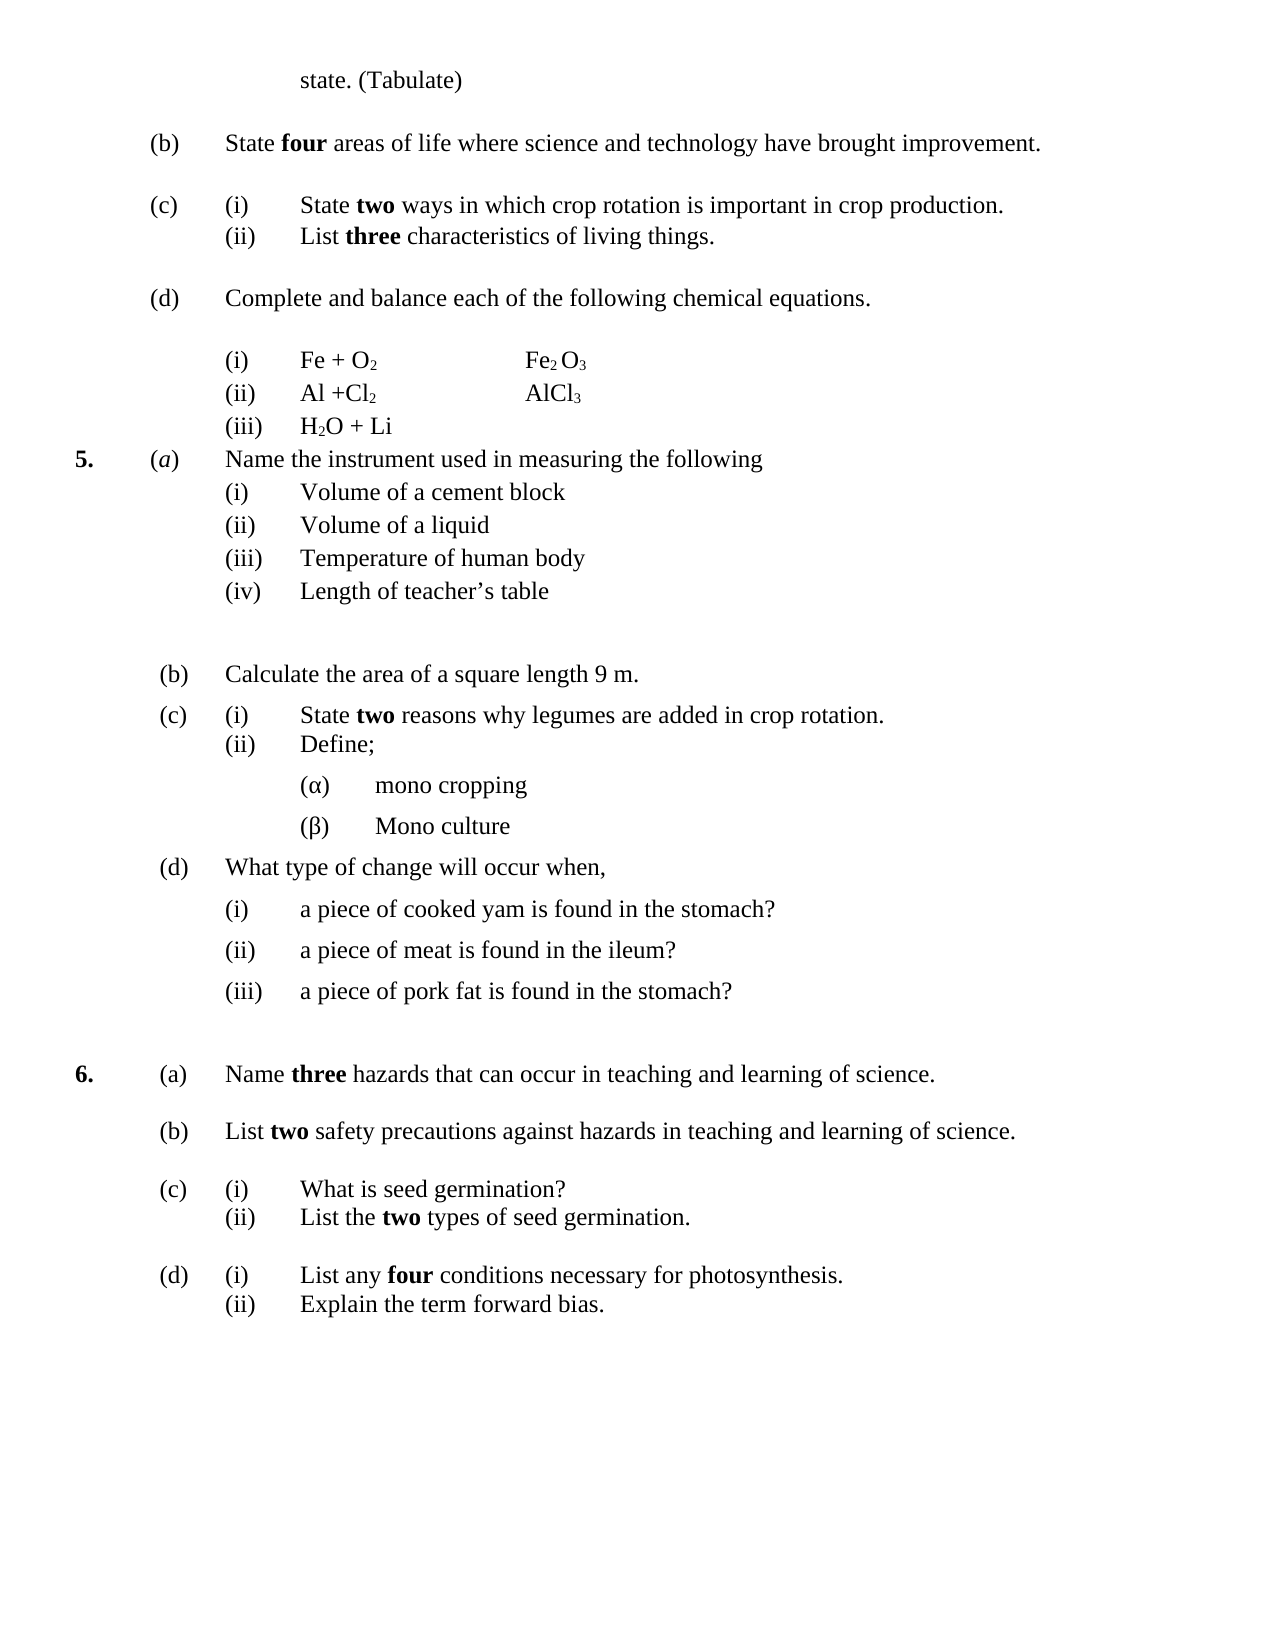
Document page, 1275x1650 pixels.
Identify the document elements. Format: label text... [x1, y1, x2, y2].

text (β) Mono culture [75, 811, 1228, 840]
text (b) Calculate the area of a square length 9 m. [75, 659, 1228, 687]
list (d) (i) List any four conditions necessary for photosynthesis. [75, 1260, 1228, 1289]
list (ii) Al +Cl2 AlCl3 [150, 378, 1228, 407]
list (i) Volume of a cement block [75, 477, 1228, 506]
list (c) (i) State two ways in which crop rotation is important in crop production. [75, 190, 1228, 218]
list 6. (a) Name three hazards that can occur in teaching and learning of science. [75, 1059, 1228, 1087]
list (iii) a piece of pork fat is found in the stomach? [75, 976, 1228, 1005]
text (i) a piece of cooked yam is found in the stomach? [75, 894, 1228, 922]
list (ii) List the two types of seed germination. [75, 1202, 1228, 1231]
text (c) (i) State two reasons why legumes are added in crop rotation. (ii) Define; [75, 700, 1228, 757]
list 5. (a) Name the instrument used in measuring the following [75, 444, 1228, 473]
list (c) (i) What is seed germination? [75, 1174, 1228, 1202]
list (d) Complete and balance each of the following chemical equations. [75, 283, 1228, 312]
list (iv) Length of teacher’s table [75, 576, 1228, 605]
list (b) List two safety precautions against hazards in teaching and learning of science. [75, 1116, 1228, 1145]
list (b) State four areas of life where science and technology have brought improvement. [75, 128, 1228, 156]
text (d) What type of change will occur when, [75, 852, 1228, 881]
list (iii) H2O + Li [150, 411, 1228, 440]
list (ii) Volume of a liquid [75, 510, 1228, 539]
list state. (Tabulate) [225, 66, 1228, 94]
list (ii) Explain the term forward bias. [75, 1289, 1228, 1317]
list (ii) List three characteristics of living things. [75, 221, 1228, 249]
text (ii) a piece of meat is found in the ileum? [75, 935, 1228, 964]
list (iii) Temperature of human body [75, 543, 1228, 572]
text (α) mono cropping [75, 770, 1228, 799]
list (i) Fe + O2 Fe2 O3 [150, 345, 1228, 374]
